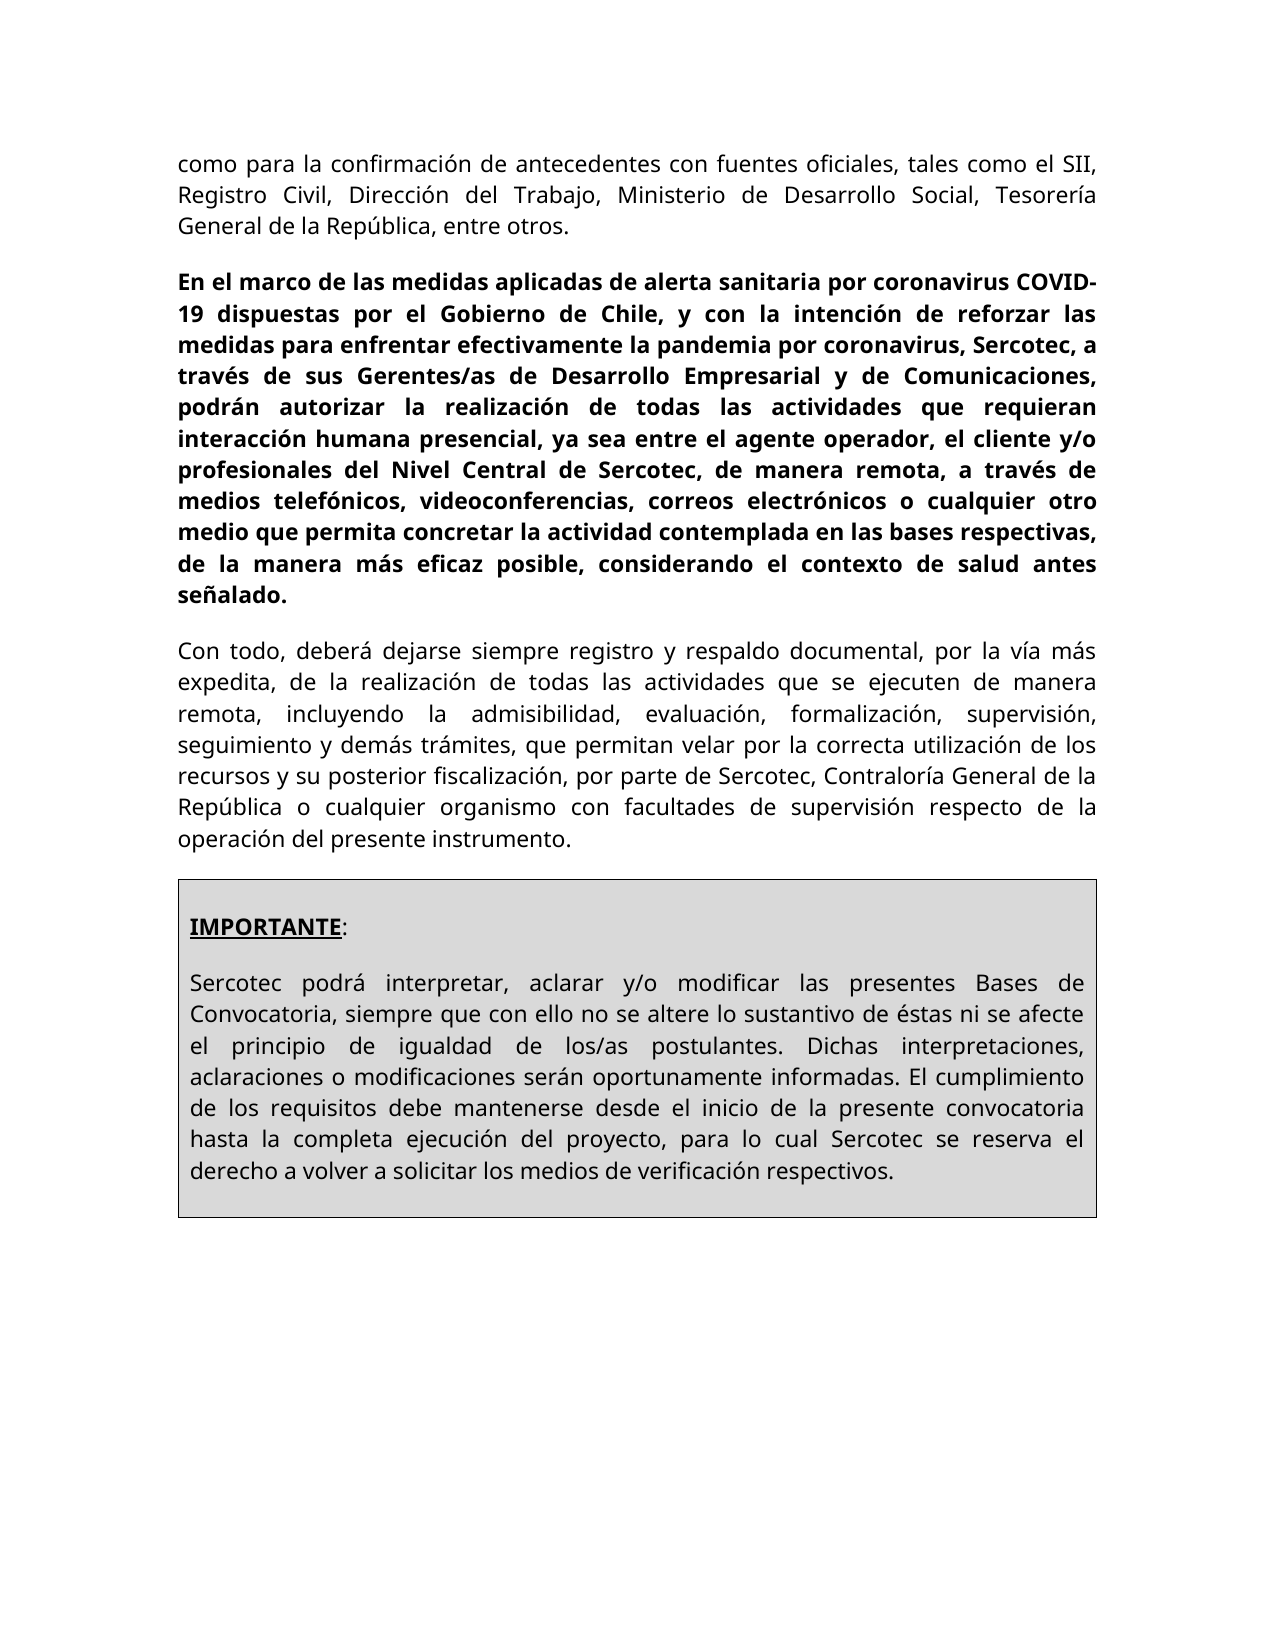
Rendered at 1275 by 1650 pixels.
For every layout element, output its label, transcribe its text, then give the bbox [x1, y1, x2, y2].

text Con todo, deberá dejarse siempre registro y respaldo documental, por la vía más expedita, de la realización de todas las actividades que se ejecuten de manera remota, incluyendo la admisibilidad, evaluación, formalización, supervisión, seguimiento y demás trámites, que permitan velar por la correcta utilización de los recursos y su posterior fiscalización, por parte de Sercotec, Contraloría General de la República o cualquier organismo con facultades de supervisión respecto de la operación del presente instrumento. [177, 635, 1098, 854]
table_header IMPORTANTE: Sercotec podrá interpretar, aclarar y/o modificar las presentes Bases de Convocatoria, siempre que con ello no se altere lo sustantivo de éstas ni se afecte el principio de igualdad de los/as postulantes. Dichas interpretaciones, aclaraciones o modificaciones serán oportunamente informadas. El cumplimiento de los requisitos debe mantenerse desde el inicio de la presente convocatoria hasta la completa ejecución del proyecto, para lo cual Sercotec se reserva el derecho a volver a solicitar los medios de verificación respectivos. [179, 880, 1096, 1217]
text En el marco de las medidas aplicadas de alerta sanitaria por coronavirus COVID-19 dispuestas por el Gobierno de Chile, y con la intención de reforzar las medidas para enfrentar efectivamente la pandemia por coronavirus, Sercotec, a través de sus Gerentes/as de Desarrollo Empresarial y de Comunicaciones, podrán autorizar la realización de todas las actividades que requieran interacción humana presencial, ya sea entre el agente operador, el cliente y/o profesionales del Nivel Central de Sercotec, de manera remota, a través de medios telefónicos, videoconferencias, correos electrónicos o cualquier otro medio que permita concretar la actividad contemplada en las bases respectivas, de la manera más eficaz posible, considerando el contexto de salud antes señalado. [177, 266, 1098, 610]
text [177, 148, 1098, 241]
